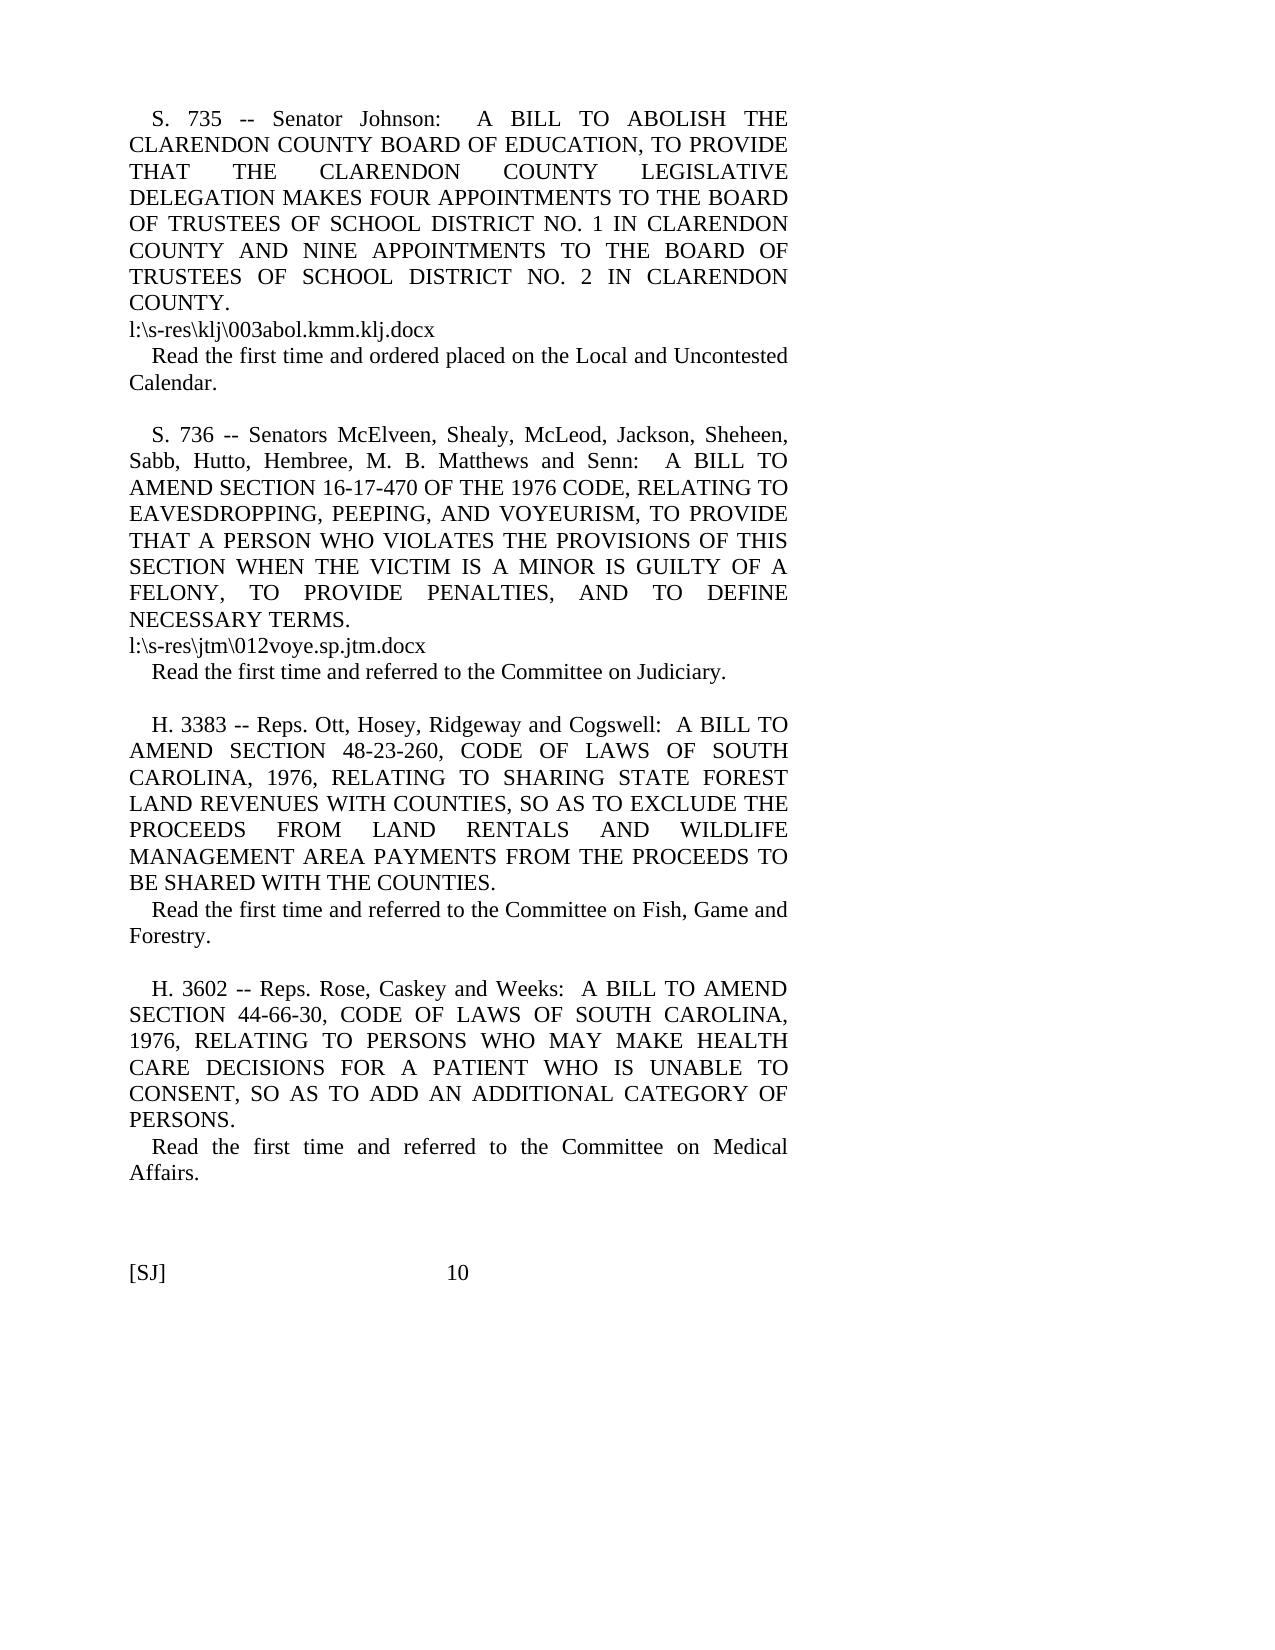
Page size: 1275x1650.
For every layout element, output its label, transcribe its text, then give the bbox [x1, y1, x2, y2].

text Read the first time and referred to the Committee on Medical Affairs. [129, 1133, 789, 1186]
text Read the first time and referred to the Committee on Fish, Game and Forestry. [129, 896, 789, 948]
text Read the first time and referred to the Committee on Judiciary. [129, 658, 789, 685]
text l:\s-res\jtm\012voye.sp.jtm.docx [129, 632, 789, 658]
text H. 3383 -- Reps. Ott, Hosey, Ridgeway and Cogswell: A BILL TO AMEND SECTION 48-23-260, CODE OF LAWS OF SOUTH CAROLINA, 1976, RELATING TO SHARING STATE FOREST LAND REVENUES WITH COUNTIES, SO AS TO EXCLUDE THE PROCEEDS FROM LAND RENTALS AND WILDLIFE MANAGEMENT AREA PAYMENTS FROM THE PROCEEDS TO BE SHARED WITH THE COUNTIES. [129, 711, 789, 896]
text l:\s-res\klj\003abol.kmm.klj.docx [129, 316, 789, 342]
text Read the first time and ordered placed on the Local and Uncontested Calendar. [129, 342, 789, 395]
text S. 736 -- Senators McElveen, Shealy, McLeod, Jackson, Sheheen, Sabb, Hutto, Hembree, M. B. Matthews and Senn: A BILL TO AMEND SECTION 16-17-470 OF THE 1976 CODE, RELATING TO EAVESDROPPING, PEEPING, AND VOYEURISM, TO PROVIDE THAT A PERSON WHO VIOLATES THE PROVISIONS OF THIS SECTION WHEN THE VICTIM IS A MINOR IS GUILTY OF A FELONY, TO PROVIDE PENALTIES, AND TO DEFINE NECESSARY TERMS. [129, 421, 789, 632]
text H. 3602 -- Reps. Rose, Caskey and Weeks: A BILL TO AMEND SECTION 44-66-30, CODE OF LAWS OF SOUTH CAROLINA, 1976, RELATING TO PERSONS WHO MAY MAKE HEALTH CARE DECISIONS FOR A PATIENT WHO IS UNABLE TO CONSENT, SO AS TO ADD AN ADDITIONAL CATEGORY OF PERSONS. [129, 975, 789, 1133]
text S. 735 -- Senator Johnson: A BILL TO ABOLISH THE CLARENDON COUNTY BOARD OF EDUCATION, TO PROVIDE THAT THE CLARENDON COUNTY LEGISLATIVE DELEGATION MAKES FOUR APPOINTMENTS TO THE BOARD OF TRUSTEES OF SCHOOL DISTRICT NO. 1 IN CLARENDON COUNTY AND NINE APPOINTMENTS TO THE BOARD OF TRUSTEES OF SCHOOL DISTRICT NO. 2 IN CLARENDON COUNTY. [129, 105, 789, 316]
